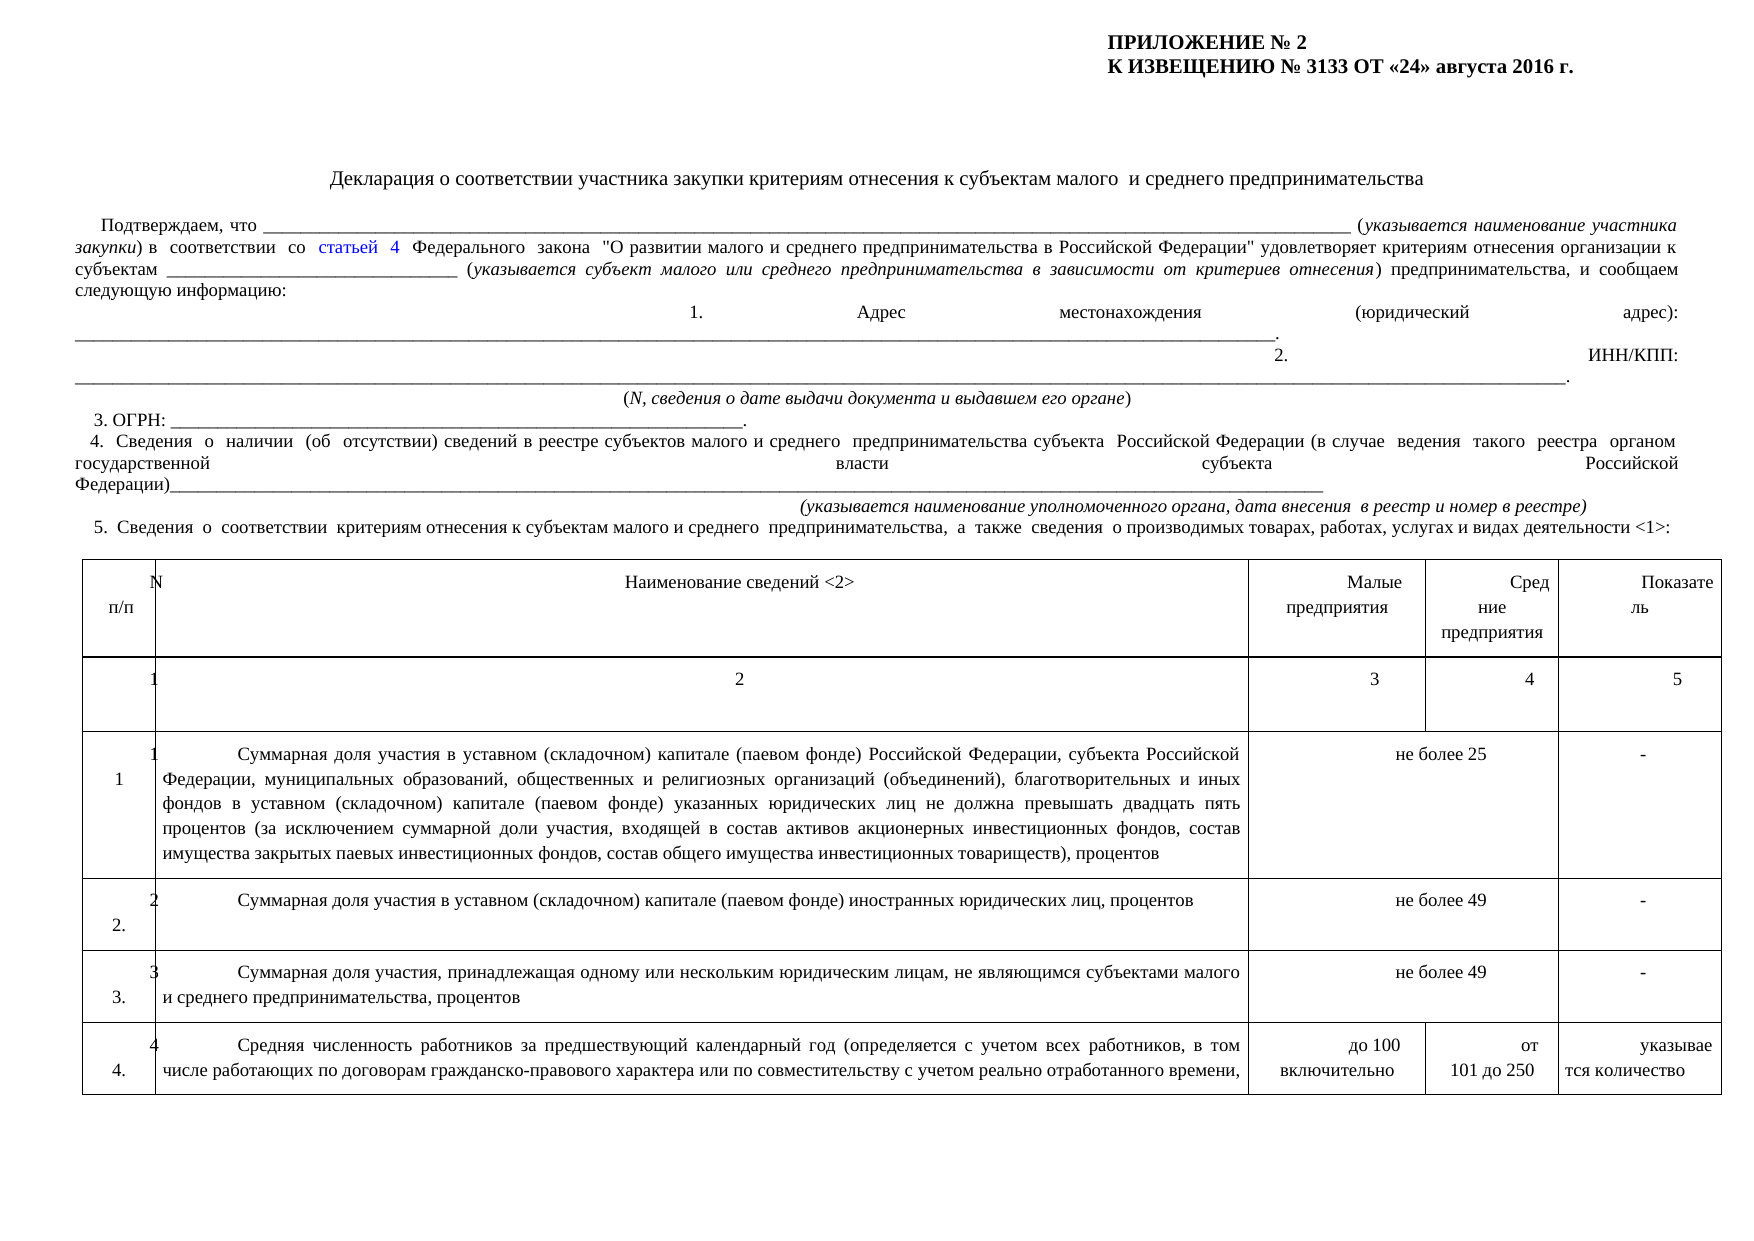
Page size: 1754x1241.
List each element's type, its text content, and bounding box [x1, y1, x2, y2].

table_header Наименование сведений <2> [156, 560, 1248, 656]
table_cell до 100 включительно [1249, 1023, 1425, 1094]
table_cell 4 [1426, 658, 1558, 731]
table_cell не более 25 [1249, 732, 1558, 878]
table_cell - [1559, 879, 1721, 950]
table_cell 2 [156, 658, 1248, 731]
text 2. ИНН/КПП: _______________________________________________________________________________________________________________________________________________________________. [75, 344, 1679, 387]
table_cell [1426, 1023, 1558, 1094]
table_cell Суммарная доля участия в уставном (складочном) капитале (паевом фонде) иностранных юридических лиц, процентов [156, 879, 1248, 950]
table_cell - [1559, 732, 1721, 878]
text 5. Сведения о соответствии критериям отнесения к субъектам малого и среднего предпринимательства, а также сведения о производимых товарах, работах, услугах и видах деятельности <1>: [75, 516, 1679, 538]
text (N, сведения о дате выдачи документа и выдавшем его органе) [75, 387, 1679, 408]
text 4. Сведения о наличии (об отсутствии) сведений в реестре субъектов малого и среднего предпринимательства субъекта Российской Федерации (в случае ведения такого реестра органом государственной власти субъекта Российской Федерации)___________________________________________________________________________________________________________________________ [75, 430, 1679, 495]
text Подтверждаем, что ____________________________________________________________________________________________________________________ (указывается наименование участника закупки) в соответствии со статьей 4 Федерального закона "О развитии малого и среднего предпринимательства в Российской Федерации" удовлетворяет критериям отнесения организации к субъектам _______________________________ (указывается субъект малого или среднего предпринимательства в зависимости от критериев отнесения) предпринимательства, и сообщаем следующую информацию: [75, 214, 1679, 301]
table_header N п/п [83, 560, 155, 656]
text Декларация о соответствии участника закупки критериям отнесения к субъектам малого и среднего предпринимательства [75, 166, 1679, 190]
table_cell не более 49 [1249, 879, 1558, 950]
table_cell 44. [83, 1023, 155, 1094]
text 1. Адрес местонахождения (юридический адрес): ________________________________________________________________________________________________________________________________. [75, 301, 1679, 344]
table_header Показатель [1559, 560, 1721, 656]
table_cell 22. [83, 879, 155, 950]
table_cell Суммарная доля участия, принадлежащая одному или нескольким юридическим лицам, не являющимся субъектами малого и среднего предпринимательства, процентов [156, 951, 1248, 1022]
table_cell 33. [83, 951, 155, 1022]
table_cell 3 [1249, 658, 1425, 731]
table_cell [156, 1023, 1248, 1094]
table_header Средние предприятия [1426, 560, 1558, 656]
table_cell 5 [1559, 658, 1721, 731]
table_cell - [1559, 951, 1721, 1022]
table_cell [1559, 1023, 1721, 1094]
text (указывается наименование уполномоченного органа, дата внесения в реестр и номер в реестре) [75, 495, 1679, 516]
text 3. ОГРН: _____________________________________________________________. [75, 408, 1679, 430]
table_cell 11 [83, 732, 155, 878]
table_cell 1 [83, 658, 155, 731]
table_header Малые предприятия [1249, 560, 1425, 656]
table_cell не более 49 [1249, 951, 1558, 1022]
table_cell Суммарная доля участия в уставном (складочном) капитале (паевом фонде) Российской Федерации, субъекта Российской Федерации, муниципальных образований, общественных и религиозных организаций (объединений), благотворительных и иных фондов в уставном (складочном) капитале (паевом фонде) указанных юридических лиц не должна превышать двадцать пять процентов (за исключением суммарной доли участия, входящей в состав активов акционерных инвестиционных фондов, состав имущества закрытых паевых инвестиционных фондов, состав общего имущества инвестиционных товариществ), процентов [156, 732, 1248, 878]
